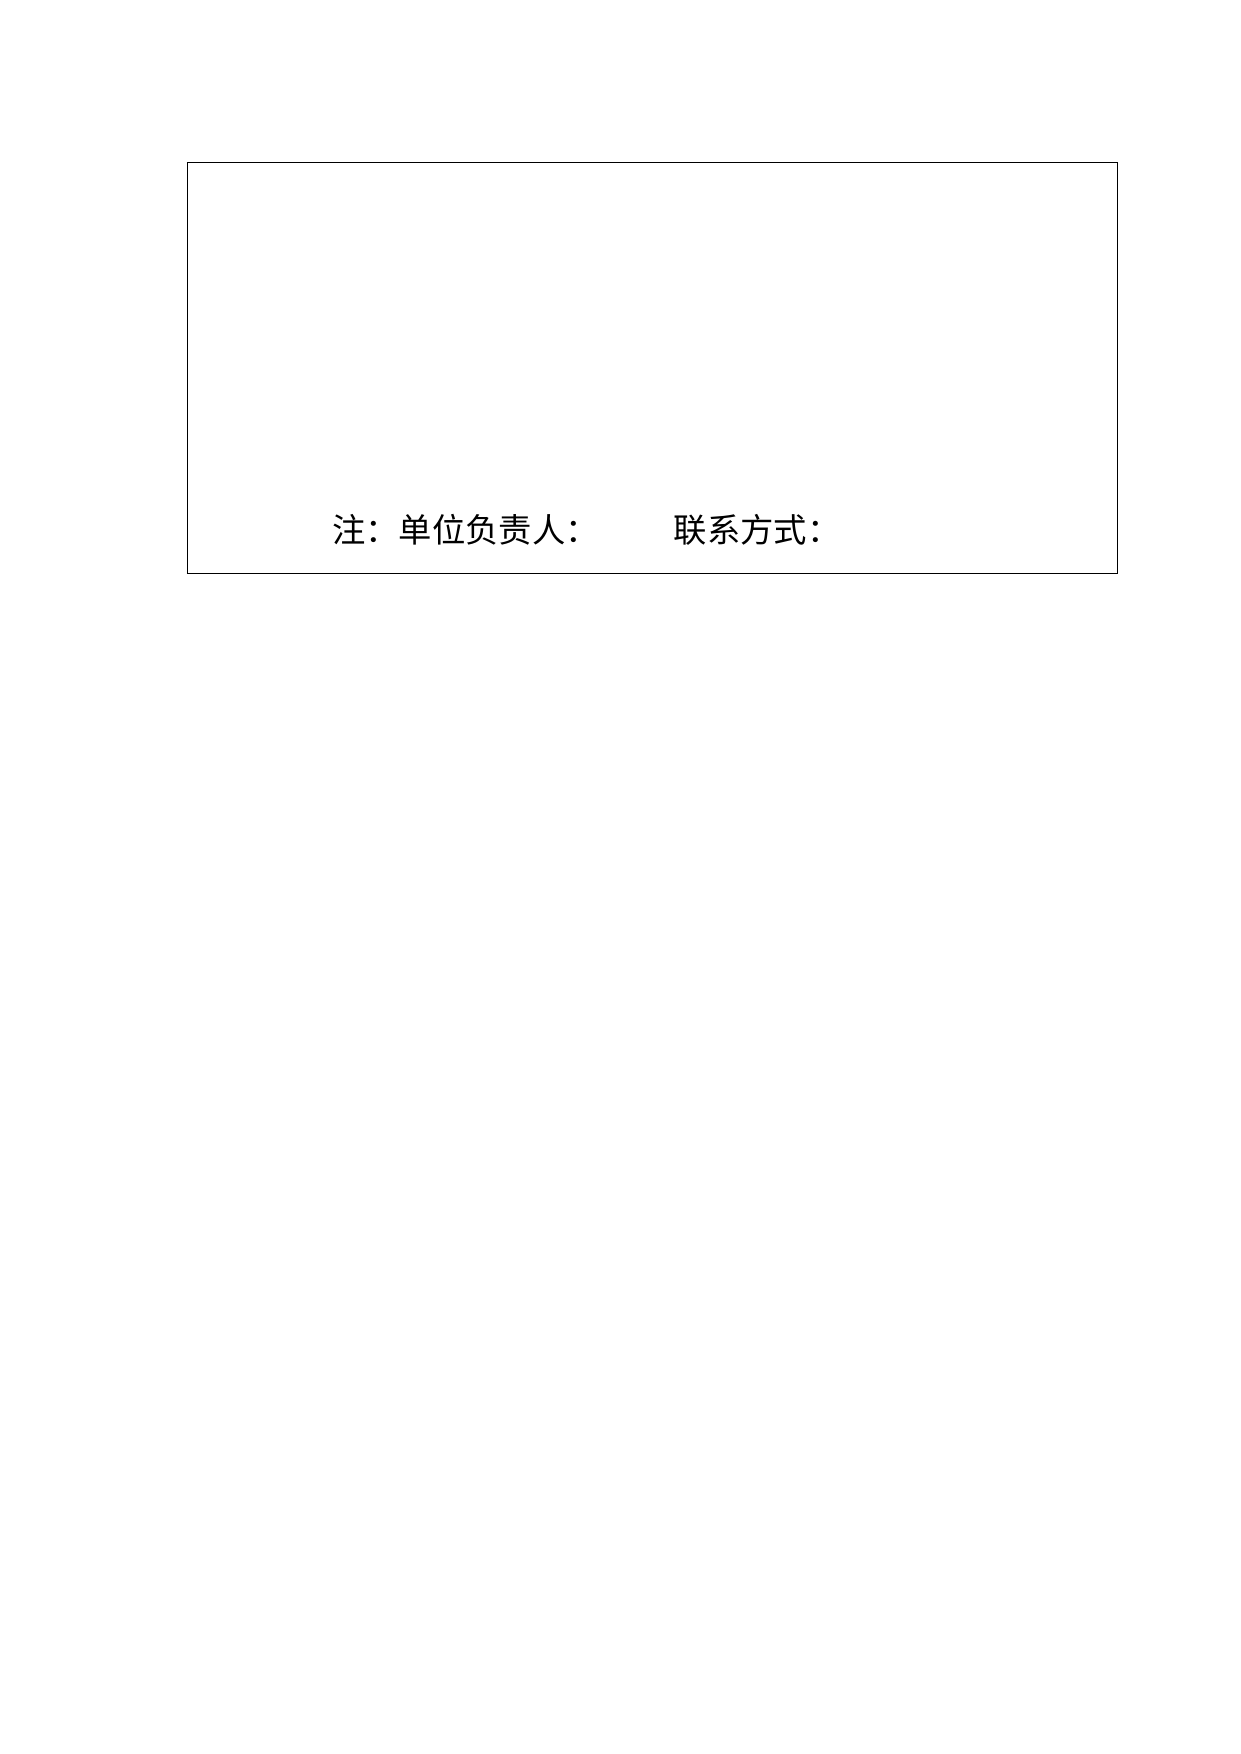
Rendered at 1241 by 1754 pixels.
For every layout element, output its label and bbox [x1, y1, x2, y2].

table_header [188, 163, 1117, 573]
